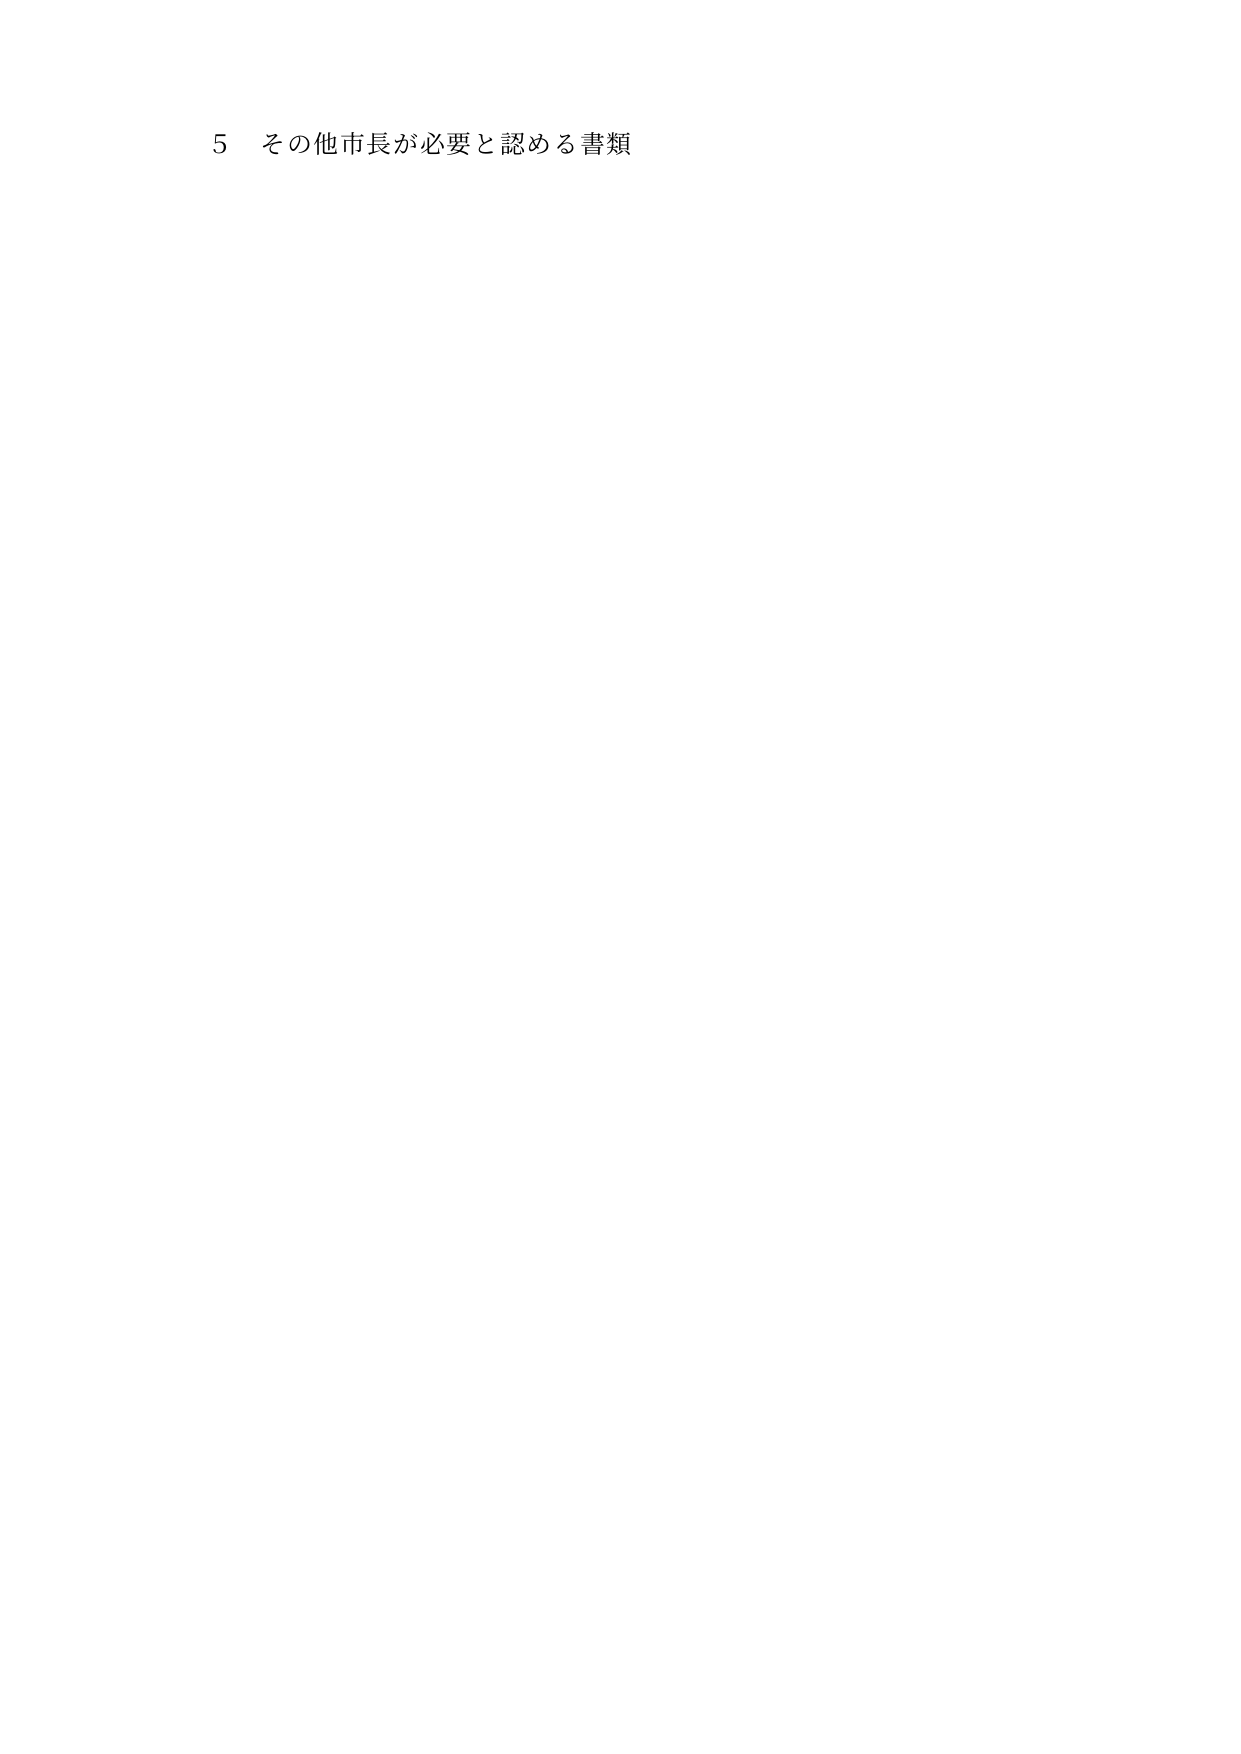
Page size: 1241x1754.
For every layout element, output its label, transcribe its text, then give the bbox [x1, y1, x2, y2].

text ５ その他市長が必要と認める書類 [153, 124, 1087, 161]
